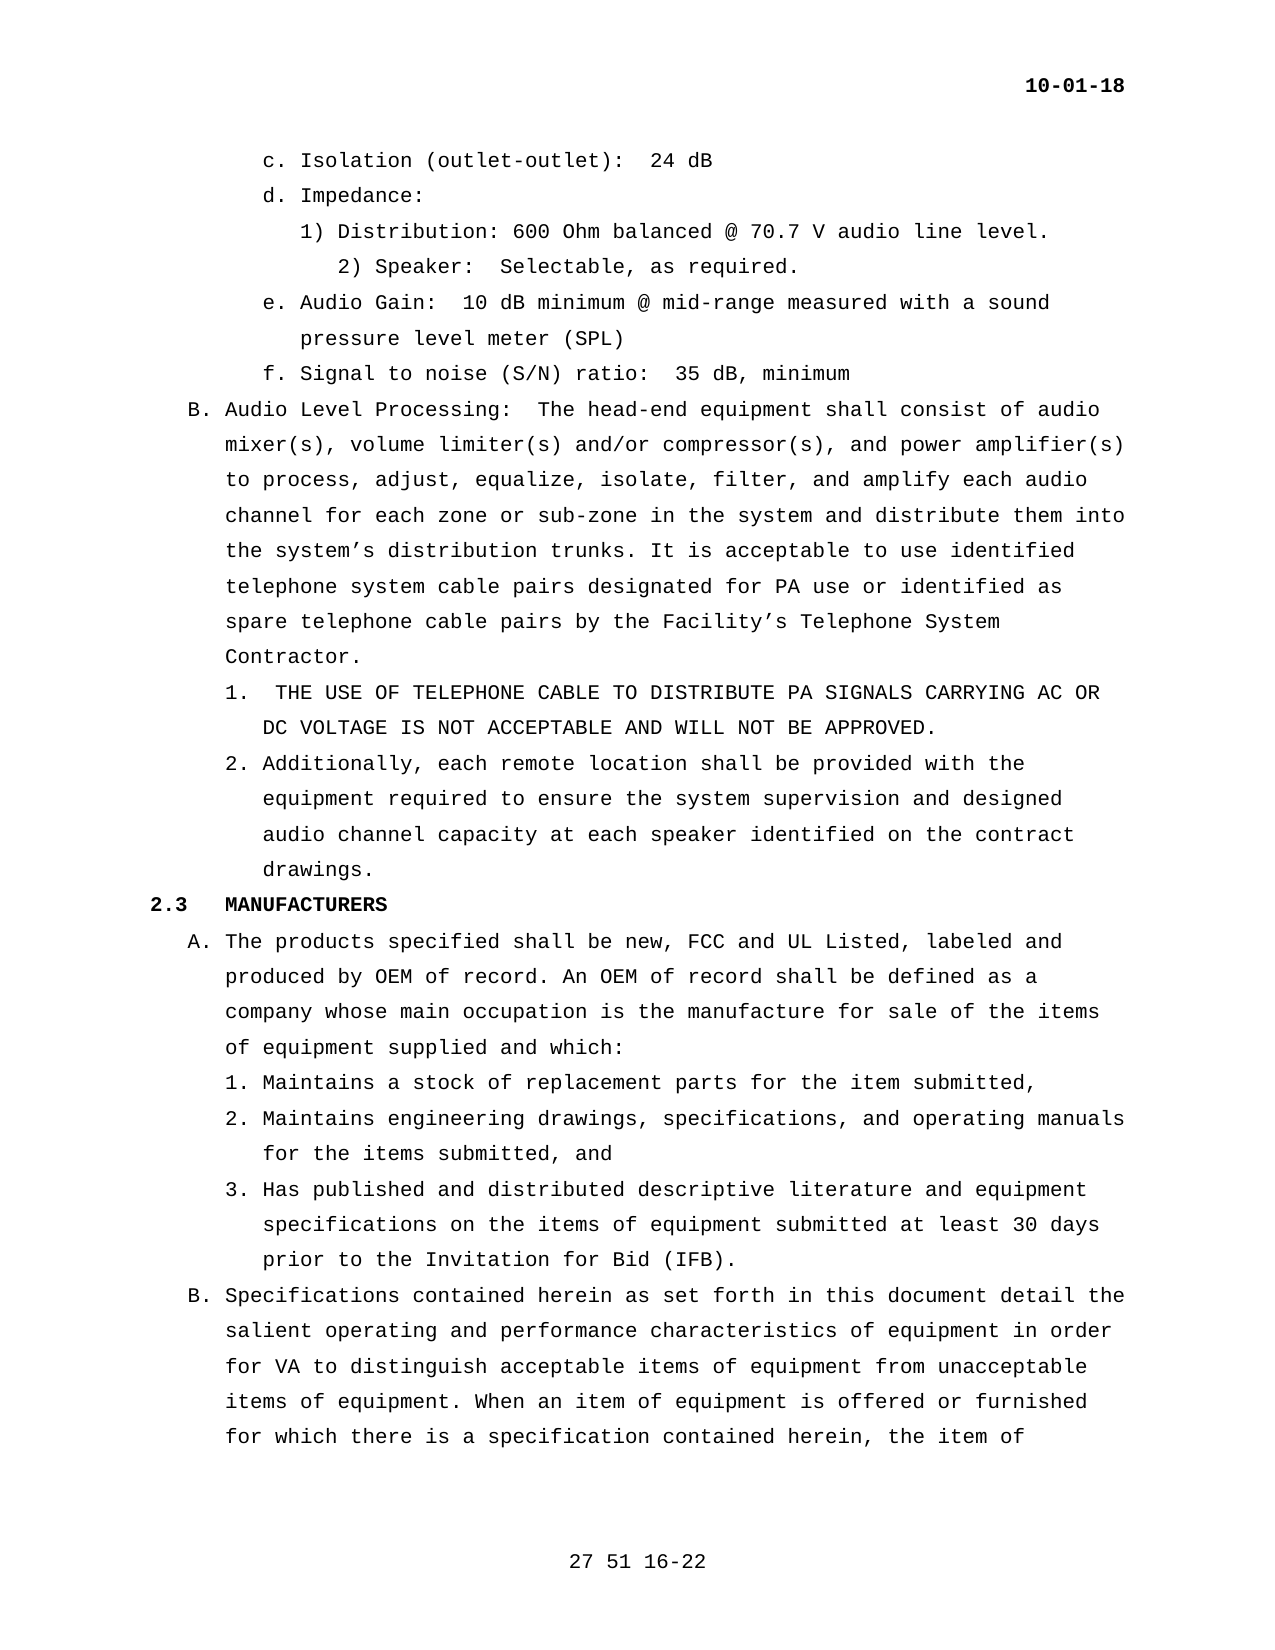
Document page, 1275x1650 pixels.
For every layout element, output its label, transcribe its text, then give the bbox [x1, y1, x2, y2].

text 2.3 MANUFACTURERS [150, 894, 1125, 918]
text d. Impedance: [262, 185, 1125, 209]
text f. Signal to noise (S/N) ratio: 35 dB, minimum [262, 363, 1125, 387]
text 1) Distribution: 600 Ohm balanced @ 70.7 V audio line level. [300, 221, 1125, 244]
text e. Audio Gain: 10 dB minimum @ mid-range measured with a sound pressure level meter (SPL) [262, 292, 1125, 351]
text 3. Has published and distributed descriptive literature and equipment specifications on the items of equipment submitted at least 30 days prior to the Invitation for Bid (IFB). [225, 1178, 1125, 1273]
text 1. Maintains a stock of replacement parts for the item submitted, [225, 1072, 1125, 1096]
text B. Audio Level Processing: The head-end equipment shall consist of audio mixer(s), volume limiter(s) and/or compressor(s), and power amplifier(s) to process, adjust, equalize, isolate, filter, and amplify each audio channel for each zone or sub-zone in the system and distribute them into the system’s distribution trunks. It is acceptable to use identified telephone system cable pairs designated for PA use or identified as spare telephone cable pairs by the Facility’s Telephone System Contractor. [187, 399, 1125, 670]
text c. Isolation (outlet-outlet): 24 dB [262, 150, 1125, 174]
text 2. Additionally, each remote location shall be provided with the equipment required to ensure the system supervision and designed audio channel capacity at each speaker identified on the contract drawings. [225, 753, 1125, 883]
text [187, 1285, 1125, 1450]
text A. The products specified shall be new, FCC and UL Listed, labeled and produced by OEM of record. An OEM of record shall be defined as a company whose main occupation is the manufacture for sale of the items of equipment supplied and which: [187, 931, 1125, 1061]
text 1. THE USE OF TELEPHONE CABLE TO DISTRIBUTE PA SIGNALS CARRYING AC OR DC VOLTAGE IS NOT ACCEPTABLE AND WILL NOT BE APPROVED. [225, 682, 1125, 741]
text 2) Speaker: Selectable, as required. [337, 256, 1125, 280]
text 2. Maintains engineering drawings, specifications, and operating manuals for the items submitted, and [225, 1108, 1125, 1167]
